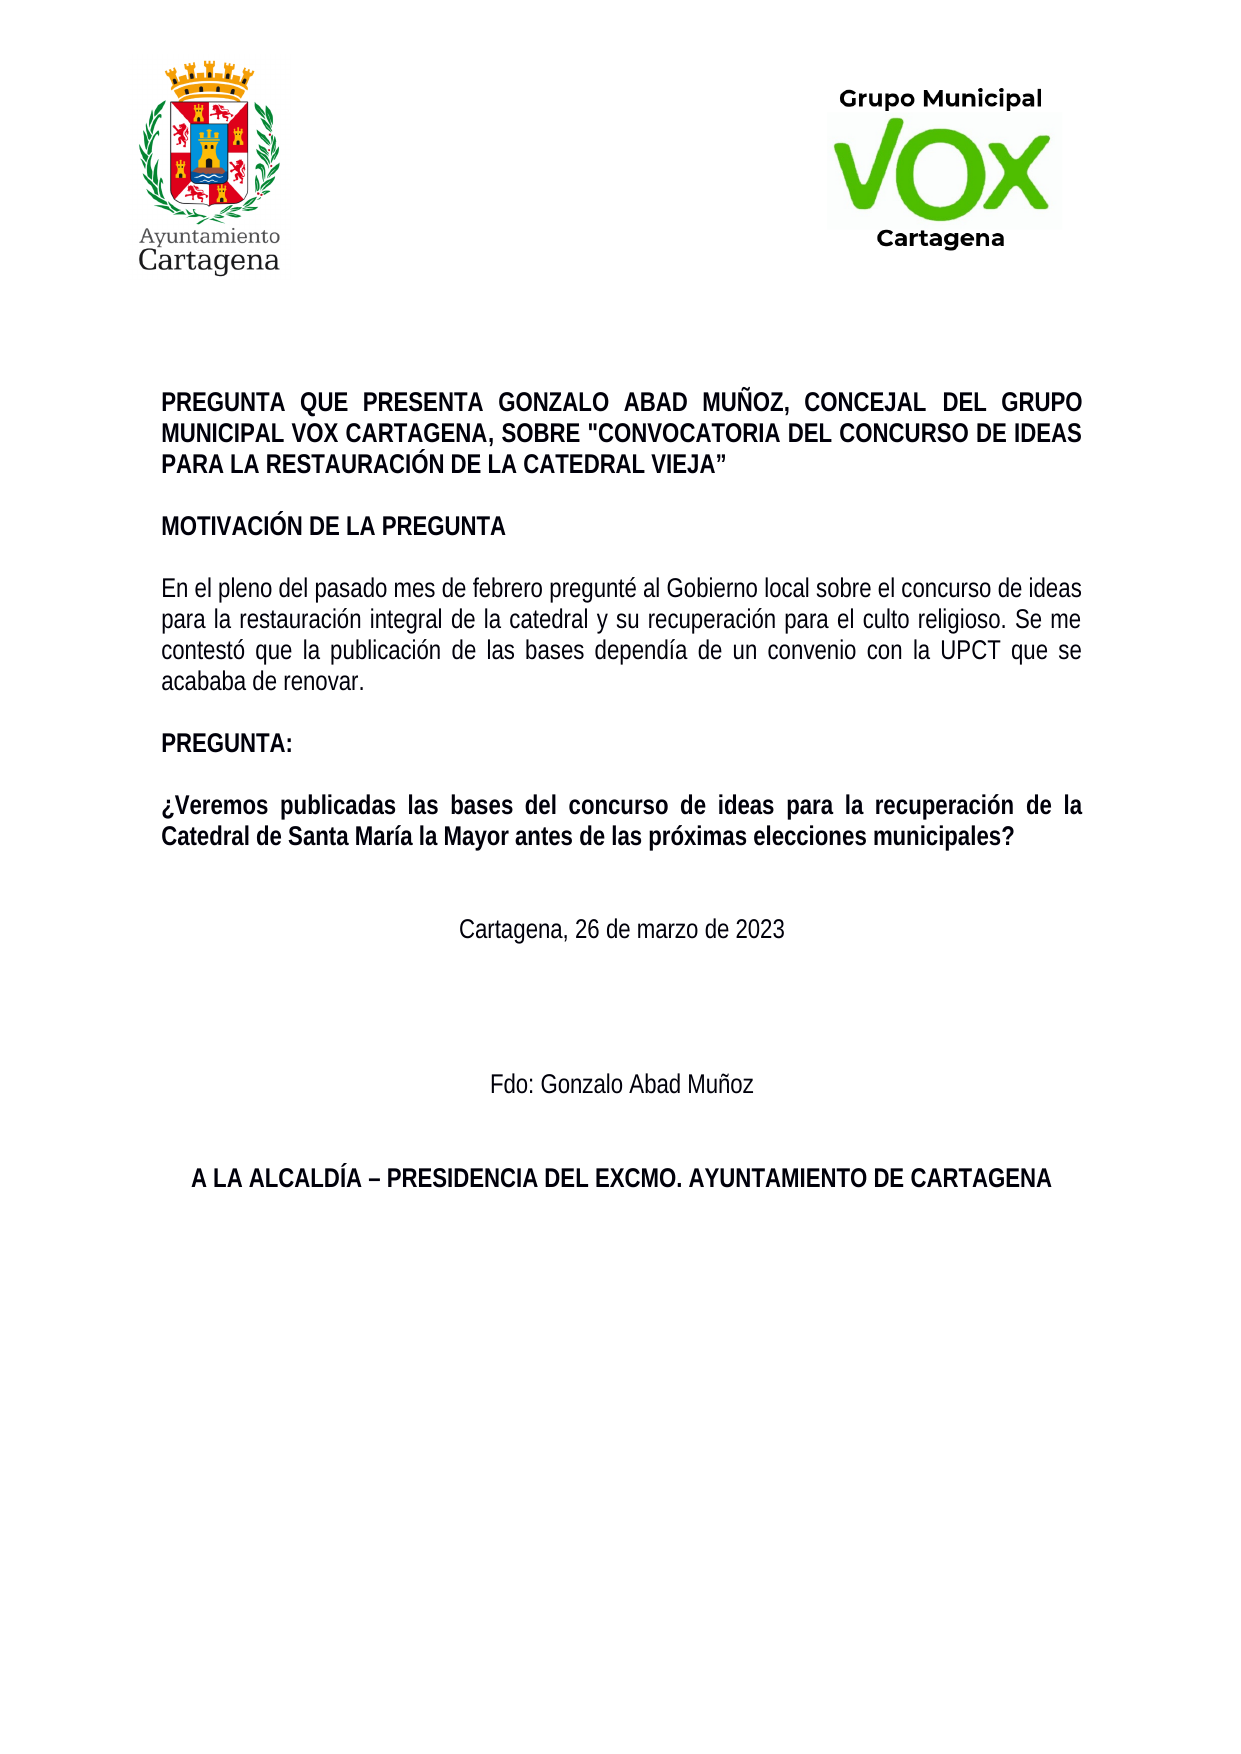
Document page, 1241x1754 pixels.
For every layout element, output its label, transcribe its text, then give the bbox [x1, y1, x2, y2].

text En el pleno del pasado mes de febrero pregunté al Gobierno local sobre el concurso de ideas para la restauración integral de la catedral y su recuperación para el culto religioso. Se me contestó que la publicación de las bases dependía de un convenio con la UPCT que se acababa de renovar. [161, 572, 1083, 696]
text Fdo: Gonzalo Abad Muñoz [161, 1068, 1083, 1099]
text A LA ALCALDÍA – PRESIDENCIA DEL EXCMO. AYUNTAMIENTO DE CARTAGENA [161, 1162, 1083, 1193]
text MOTIVACIÓN DE LA PREGUNTA [161, 510, 1083, 541]
text PREGUNTA QUE PRESENTA GONZALO ABAD MUÑOZ, CONCEJAL DEL GRUPO MUNICIPAL VOX CARTAGENA, SOBRE "CONVOCATORIA DEL CONCURSO DE IDEAS PARA LA RESTAURACIÓN DE LA CATEDRAL VIEJA” [161, 386, 1083, 479]
picture [127, 54, 291, 280]
text PREGUNTA: [161, 727, 1083, 758]
picture [826, 85, 1063, 254]
list ¿Veremos publicadas las bases del concurso de ideas para la recuperación de la Catedral de Santa María la Mayor antes de las próximas elecciones municipales? [161, 789, 1083, 851]
text Cartagena, 26 de marzo de 2023 [161, 913, 1083, 944]
